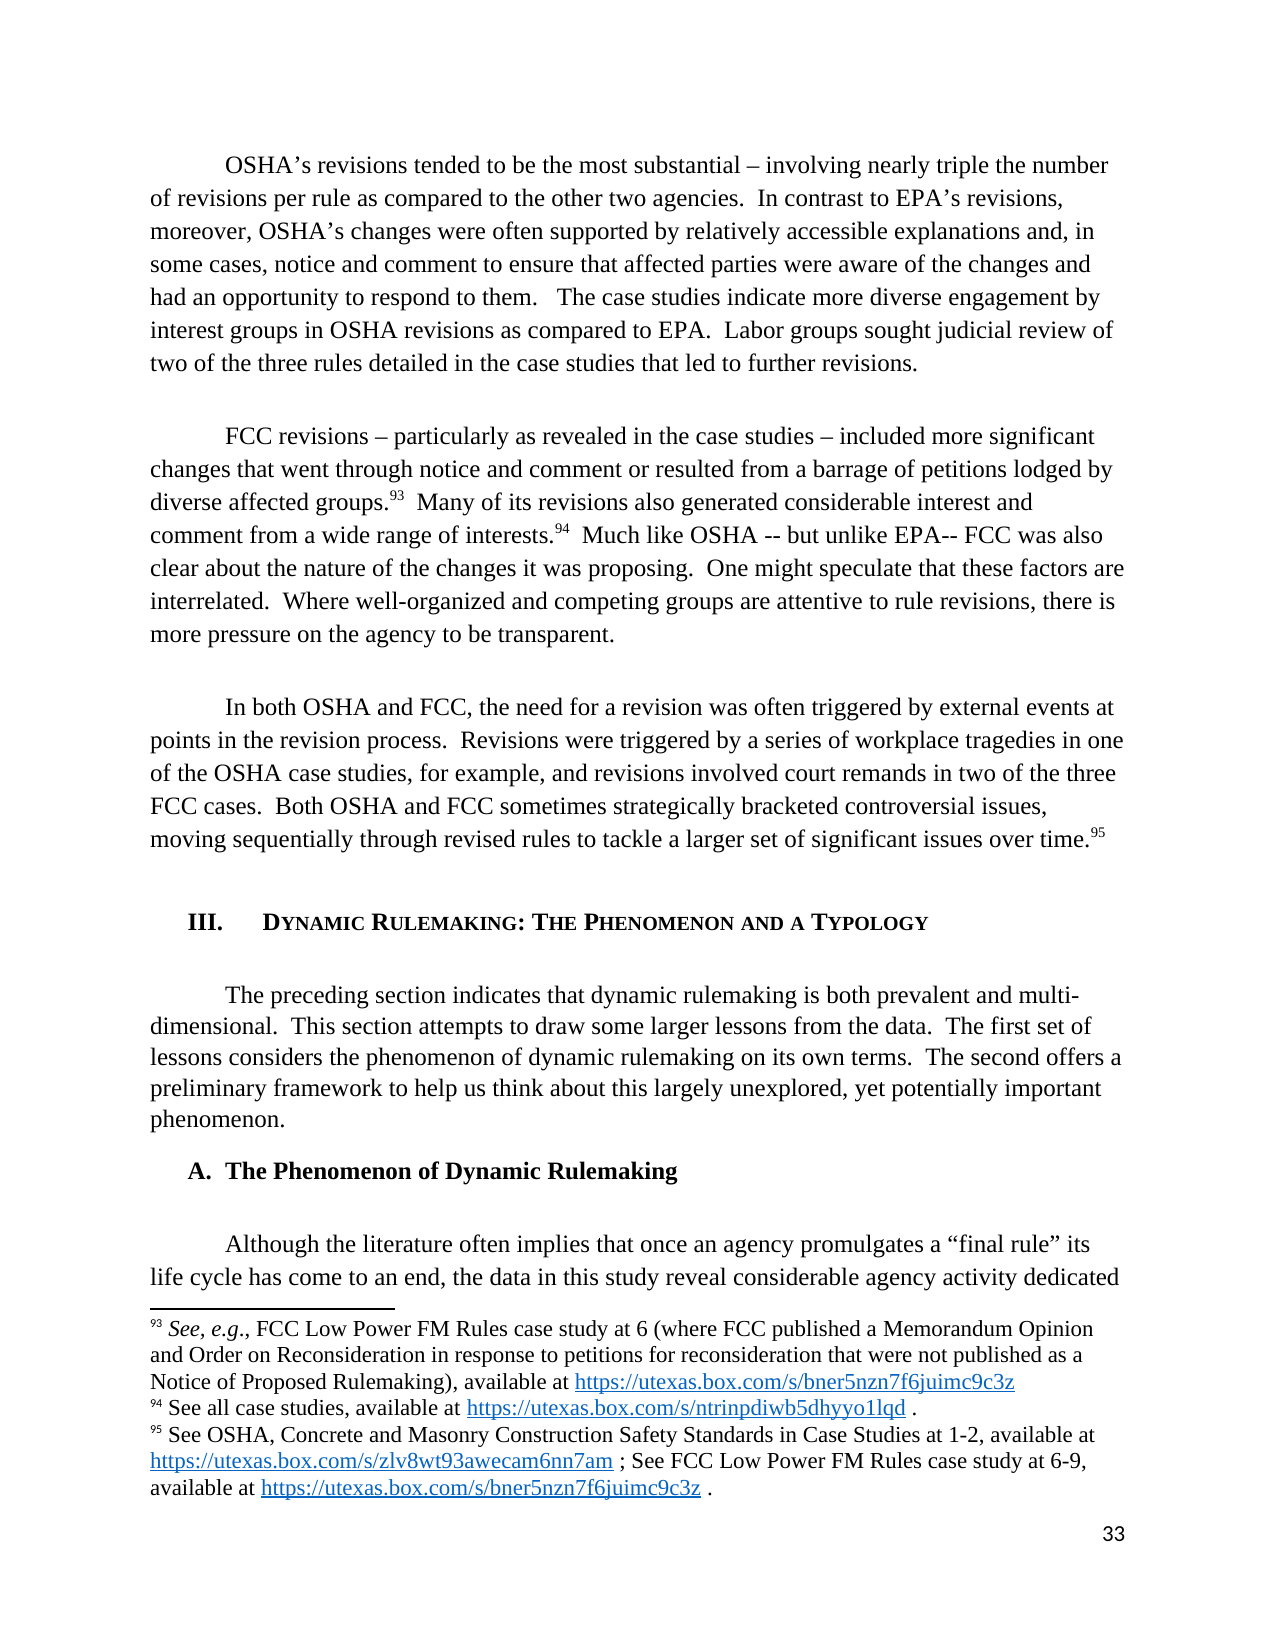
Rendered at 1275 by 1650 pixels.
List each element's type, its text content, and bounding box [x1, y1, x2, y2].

text OSHA’s revisions tended to be the most substantial – involving nearly triple the number of revisions per rule as compared to the other two agencies. In contrast to EPA’s revisions, moreover, OSHA’s changes were often supported by relatively accessible explanations and, in some cases, notice and comment to ensure that affected parties were aware of the changes and had an opportunity to respond to them. The case studies indicate more diverse engagement by interest groups in OSHA revisions as compared to EPA. Labor groups sought judicial review of two of the three rules detailed in the case studies that led to further revisions. [150, 150, 1125, 377]
text In both OSHA and FCC, the need for a revision was often triggered by external events at points in the revision process. Revisions were triggered by a series of workplace tragedies in one of the OSHA case studies, for example, and revisions involved court remands in two of the three FCC cases. Both OSHA and FCC sometimes strategically bracketed controversial issues, moving sequentially through revised rules to tackle a larger set of significant issues over time. [150, 692, 1125, 853]
subtitle Dynamic Rulemaking: The Phenomenon and a Typology [187, 907, 1125, 936]
subtitle The Phenomenon of Dynamic Rulemaking [187, 1156, 1125, 1185]
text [150, 1229, 1125, 1291]
text The preceding section indicates that dynamic rulemaking is both prevalent and multi-dimensional. This section attempts to draw some larger lessons from the data. The first set of lessons considers the phenomenon of dynamic rulemaking on its own terms. The second offers a preliminary framework to help us think about this largely unexplored, yet potentially important phenomenon. [150, 980, 1125, 1133]
text FCC revisions – particularly as revealed in the case studies – included more significant changes that went through notice and comment or resulted from a barrage of petitions lodged by diverse affected groups. Many of its revisions also generated considerable interest and comment from a wide range of interests. Much like OSHA -- but unlike EPA-- FCC was also clear about the nature of the changes it was proposing. One might speculate that these factors are interrelated. Where well-organized and competing groups are attentive to rule revisions, there is more pressure on the agency to be transparent. [150, 421, 1125, 648]
